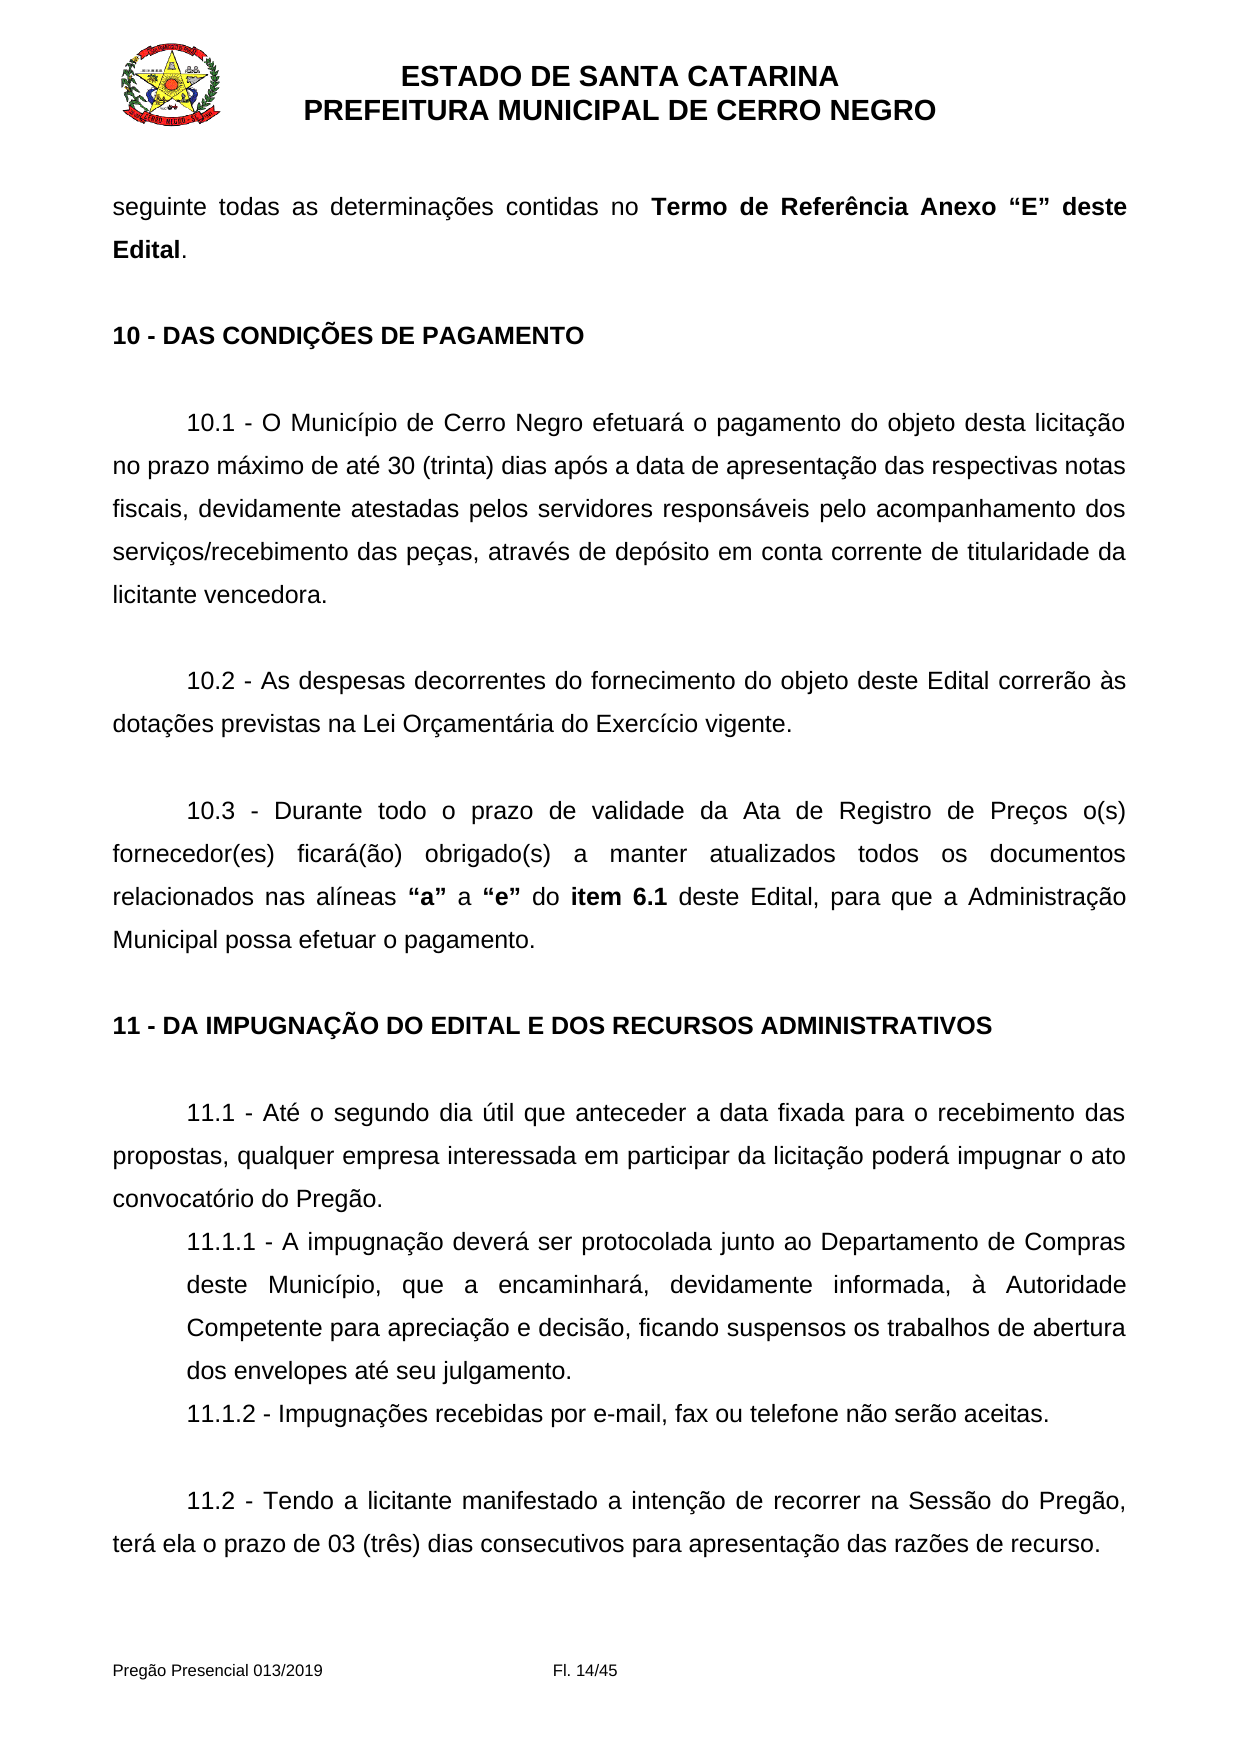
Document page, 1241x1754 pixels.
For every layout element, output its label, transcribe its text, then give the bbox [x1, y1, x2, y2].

text 10.1 - O Município de Cerro Negro efetuará o pagamento do objeto desta licitação no prazo máximo de até 30 (trinta) dias após a data de apresentação das respectivas notas fiscais, devidamente atestadas pelos servidores responsáveis pelo acompanhamento dos serviços/recebimento das peças, através de depósito em conta corrente de titularidade da licitante vencedora. [112, 408, 1128, 609]
picture [112, 40, 232, 131]
text 10.2 - As despesas decorrentes do fornecimento do objeto deste Edital correrão às dotações previstas na Lei Orçamentária do Exercício vigente. [112, 666, 1128, 738]
text 11 - DA IMPUGNAÇÃO DO EDITAL E DOS RECURSOS ADMINISTRATIVOS [112, 1011, 1128, 1040]
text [112, 192, 1128, 264]
text 11.1.2 - Impugnações recebidas por e-mail, fax ou telefone não serão aceitas. [186, 1399, 1128, 1428]
text 11.1 - Até o segundo dia útil que anteceder a data fixada para o recebimento das propostas, qualquer empresa interessada em participar da licitação poderá impugnar o ato convocatório do Pregão. [112, 1098, 1128, 1213]
text 10.3 - Durante todo o prazo de validade da Ata de Registro de Preços o(s) fornecedor(es) ficará(ão) obrigado(s) a manter atualizados todos os documentos relacionados nas alíneas “a” a “e” do item 6.1 deste Edital, para que a Administração Municipal possa efetuar o pagamento. [112, 796, 1128, 954]
text 11.2 - Tendo a licitante manifestado a intenção de recorrer na Sessão do Pregão, terá ela o prazo de 03 (três) dias consecutivos para apresentação das razões de recurso. [112, 1486, 1128, 1558]
text 11.1.1 - A impugnação deverá ser protocolada junto ao Departamento de Compras deste Município, que a encaminhará, devidamente informada, à Autoridade Competente para apreciação e decisão, ficando suspensos os trabalhos de abertura dos envelopes até seu julgamento. [186, 1227, 1128, 1385]
text 10 - DAS CONDIÇÕES DE PAGAMENTO [112, 321, 1128, 350]
